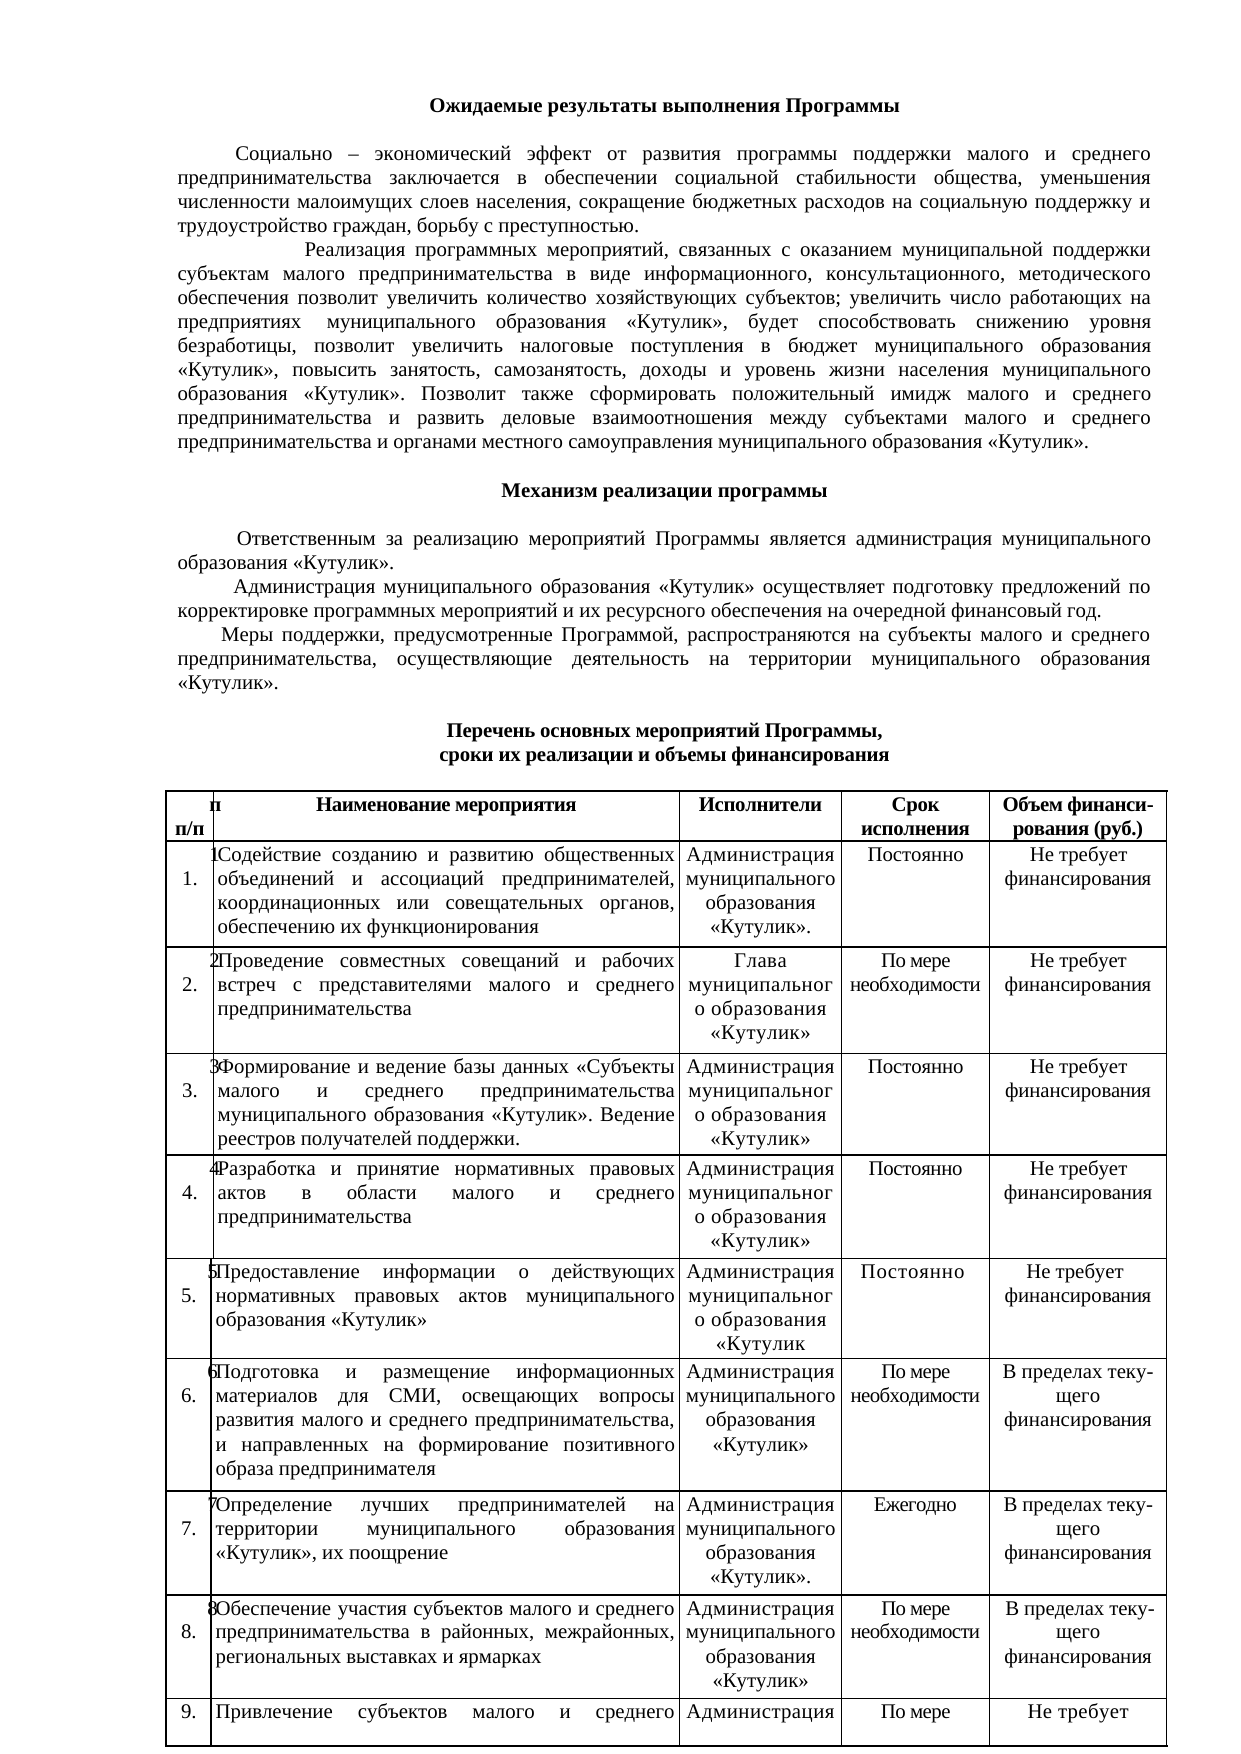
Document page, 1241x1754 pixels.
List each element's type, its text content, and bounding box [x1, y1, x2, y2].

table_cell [842, 1699, 989, 1745]
table_cell 9. [167, 1699, 210, 1745]
table_cell 55. [167, 1259, 210, 1358]
table_cell Администрация муниципального образования «Кутулик». [680, 842, 841, 946]
table_cell Постоянно [842, 1259, 989, 1358]
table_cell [990, 1699, 1166, 1745]
table_cell 11. [167, 842, 213, 946]
text Социально – экономический эффект от развития программы поддержки малого и среднего предпринимательства заключается в обеспечении социальной стабильности общества, уменьшения численности малоимущих слоев населения, сокращение бюджетных расходов на социальную поддержку и трудоустройство граждан, борьбу с преступностью. [177, 141, 1152, 237]
text Администрация муниципального образования «Кутулик» осуществляет подготовку предложений по корректировке программных мероприятий и их ресурсного обеспечения на очередной финансовый год. [177, 574, 1152, 622]
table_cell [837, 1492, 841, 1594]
table_cell 33. [167, 1054, 213, 1154]
table_cell Не требует финансирования [990, 1054, 1166, 1154]
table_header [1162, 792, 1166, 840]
table_header Наименование мероприятия [214, 792, 679, 840]
table_cell Постоянно [842, 842, 989, 946]
table_cell 22. [167, 948, 213, 1052]
table_cell 66. [167, 1359, 210, 1490]
text Ответственным за реализацию мероприятий Программы является администрация муниципального образования «Кутулик». [177, 526, 1152, 574]
table_cell Не требует финансирования [990, 1156, 1166, 1258]
table_cell Подготовка и размещение информационных материалов для СМИ, освещающих вопросы развития малого и среднего предпринимательства, и направленных на формирование позитивного образа предпринимателя [212, 1359, 679, 1490]
table_cell Постоянно [842, 1156, 989, 1258]
table_cell Администрация муниципального образования «Кутулик» [680, 1359, 841, 1490]
table_cell Проведение совместных совещаний и рабочих встреч с представителями малого и среднего предпринимательства [214, 948, 679, 1052]
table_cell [842, 1596, 989, 1698]
table_header Исполнители [680, 792, 841, 840]
table_cell Формирование и ведение базы данных «Субъекты малого и среднего предпринимательства муниципального образования «Кутулик». Ведение реестров получателей поддержки. [214, 1054, 679, 1154]
table_cell Администрация муниципального образования «Кутулик» [680, 1156, 841, 1258]
table_cell 77. [167, 1492, 210, 1594]
table_cell Определение лучших предпринимателей на территории муниципального образования «Кутулик», их поощрение [212, 1492, 679, 1594]
text Перечень основных мероприятий Программы, [177, 718, 1152, 742]
table_cell По мере необходимости [842, 1359, 989, 1490]
table_cell Глава муниципального образования «Кутулик» [680, 948, 841, 1052]
table_cell Предоставление информации о действующих нормативных правовых актов муниципального образования «Кутулик» [212, 1259, 679, 1358]
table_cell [680, 1596, 841, 1698]
table_cell Ежегодно [842, 1492, 989, 1594]
table_cell В пределах текущего финансирования [990, 1596, 1166, 1698]
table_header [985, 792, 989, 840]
table_cell Администрация муниципального образования «Кутулик» [680, 1054, 841, 1154]
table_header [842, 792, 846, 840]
text Механизм реализации программы [177, 477, 1152, 502]
table_cell Не требует финансирования [990, 842, 1166, 946]
table_cell Администрация муниципального образования «Кутулик [680, 1259, 841, 1358]
table_cell По мере необходимости [842, 948, 989, 1052]
table_cell Разработка и принятие нормативных правовых актов в области малого и среднего предпринимательства [214, 1156, 679, 1258]
table_cell В пределах текущего финансирования [990, 1359, 1166, 1490]
text Ожидаемые результаты выполнения Программы [177, 92, 1152, 117]
text Меры поддержки, предусмотренные Программой, распространяются на субъекты малого и среднего предпринимательства, осуществляющие деятельность на территории муниципального образования «Кутулик». [177, 622, 1152, 694]
table_cell Обеспечение участия субъектов малого и среднего предпринимательства в районных, межрайонных, региональных выставках и ярмарках [212, 1596, 679, 1698]
text Реализация программных мероприятий, связанных с оказанием муниципальной поддержки субъектам малого предпринимательства в виде информационного, консультационного, методического обеспечения позволит увеличить количество хозяйствующих субъектов; увеличить число работающих на предприятиях муниципального образования «Кутулик», будет способствовать снижению уровня безработицы, позволит увеличить налоговые поступления в бюджет муниципального образования «Кутулик», повысить занятость, самозанятость, доходы и уровень жизни населения муниципального образования «Кутулик». Позволит также сформировать положительный имидж малого и среднего предпринимательства и развить деловые взаимоотношения между субъектами малого и среднего предпринимательства и органами местного самоуправления муниципального образования «Кутулик». [177, 237, 1152, 453]
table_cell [680, 1699, 841, 1745]
text сроки их реализации и объемы финансирования [177, 742, 1152, 766]
table_cell Постоянно [842, 1054, 989, 1154]
table_cell Не требует финансирования [990, 948, 1166, 1052]
table_cell 44. [167, 1156, 213, 1258]
table_cell 88. [167, 1596, 210, 1698]
table_cell В пределах текущего финансирования [990, 1492, 1166, 1594]
table_cell Не требует финансирования [990, 1259, 1166, 1358]
table_cell Содействие созданию и развитию общественных объединений и ассоциаций предпринимателей, координационных или совещательных органов, обеспечению их функционирования [214, 842, 679, 946]
